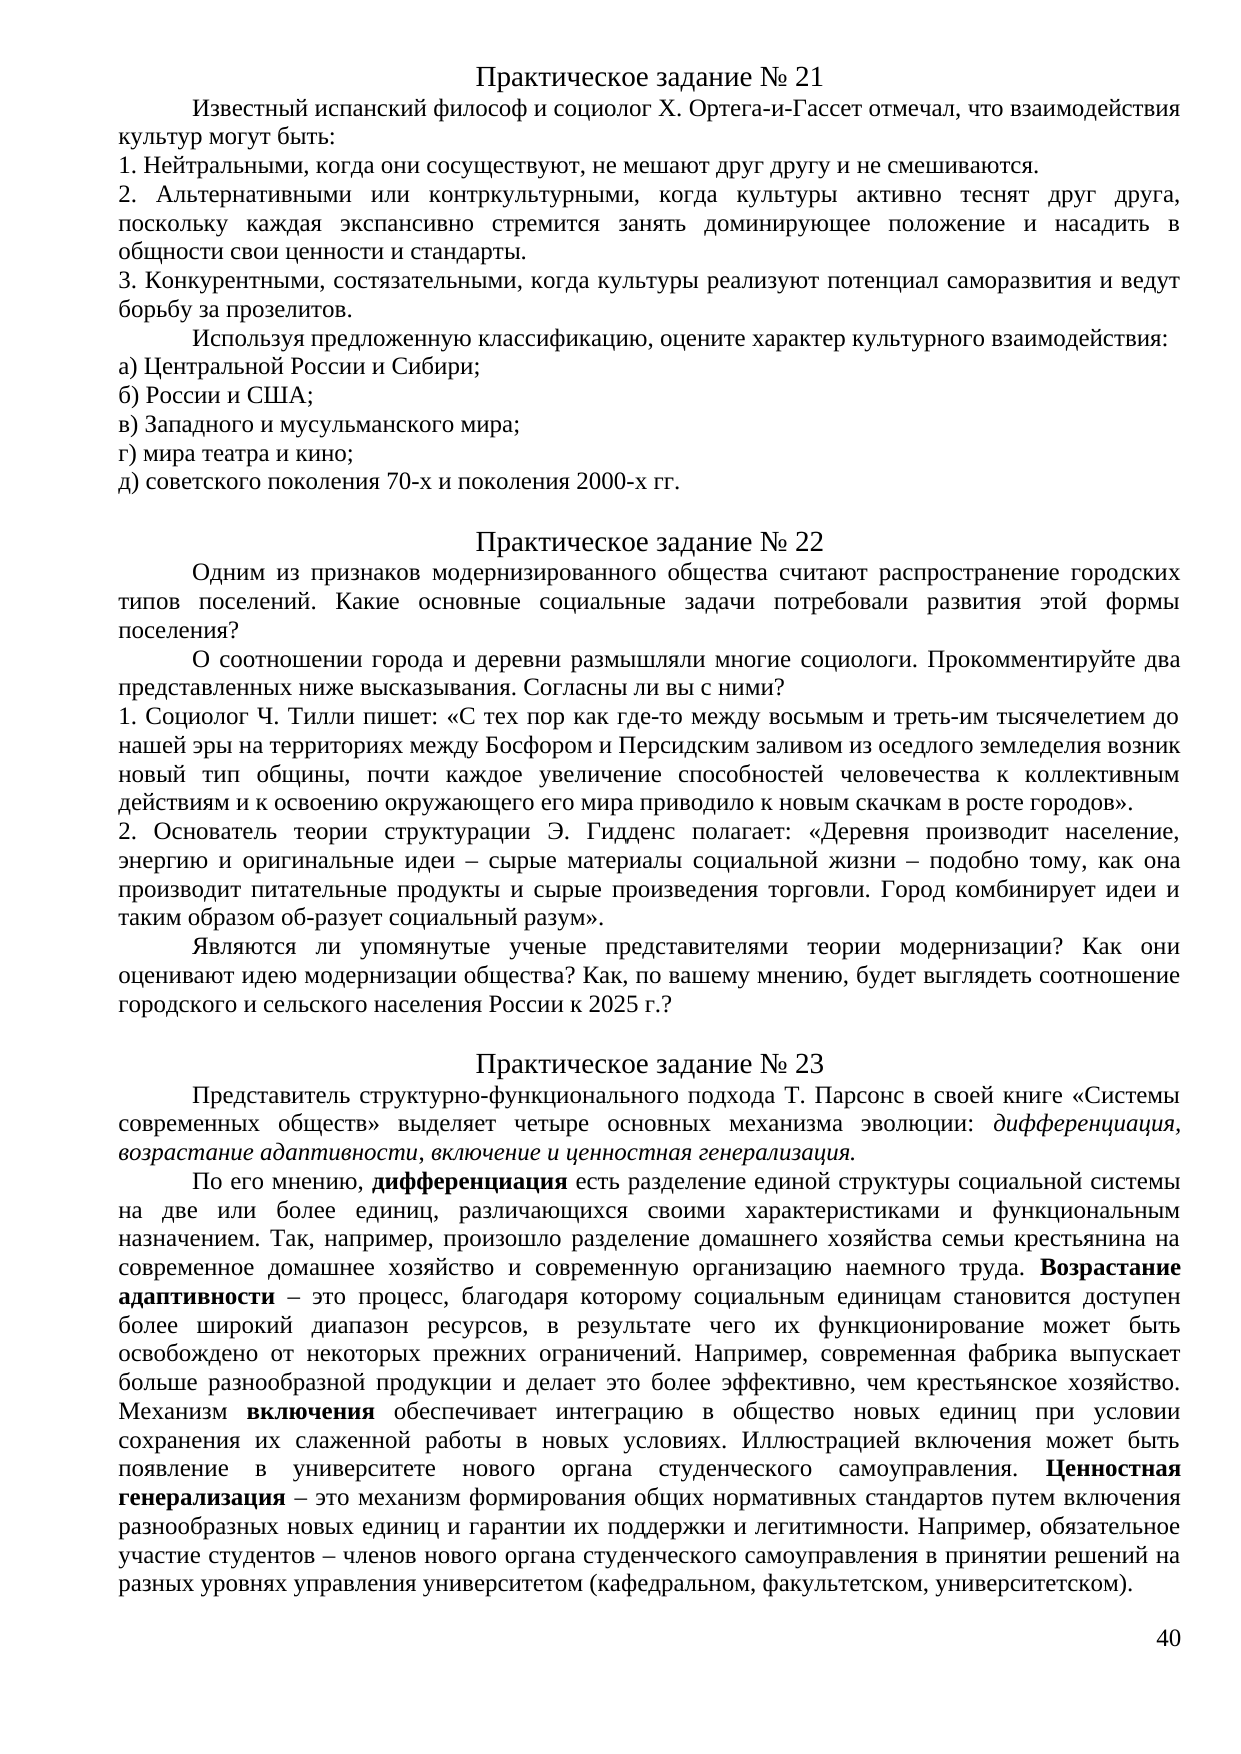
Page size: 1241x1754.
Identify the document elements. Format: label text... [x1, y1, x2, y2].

text О соотношении города и деревни размышляли многие социологи. Прокомментируйте два представленных ниже высказывания. Согласны ли вы с ними? [118, 644, 1181, 701]
text Практическое задание № 23 [118, 1046, 1181, 1080]
text 3. Конкурентными, состязательными, когда культуры реализуют потенциал саморазвития и ведут борьбу за прозелитов. [118, 265, 1181, 323]
text г) мира театра и кино; [118, 438, 1181, 466]
text 2. Основатель теории структурации Э. Гидденс полагает: «Деревня производит население, энергию и оригинальные идеи – сырые материалы социальной жизни – подобно тому, как она производит питательные продукты и сырые произведения торговли. Город комбинирует идеи и таким образом об-разует социальный разум». [118, 816, 1181, 931]
text б) России и США; [118, 380, 1181, 409]
text 1. Социолог Ч. Тилли пишет: «С тех пор как где-то между восьмым и треть-им тысячелетием до нашей эры на территориях между Босфором и Персидским заливом из оседлого земледелия возник новый тип общины, почти каждое увеличение способностей человечества к коллективным действиям и к освоению окружающего его мира приводило к новым скачкам в росте городов». [118, 701, 1181, 816]
text 2. Альтернативными или контркультурными, когда культуры активно теснят друг друга, поскольку каждая экспансивно стремится занять доминирующее положение и насадить в общности свои ценности и стандарты. [118, 179, 1181, 265]
text Практическое задание № 22 [118, 524, 1181, 557]
text д) советского поколения 70-х и поколения 2000-х гг. [118, 466, 1181, 495]
text Являются ли упомянутые ученые представителями теории модернизации? Как они оценивают идею модернизации общества? Как, по вашему мнению, будет выглядеть соотношение городского и сельского населения России к 2025 г.? [118, 931, 1181, 1017]
text Представитель структурно-функционального подхода Т. Парсонс в своей книге «Системы современных обществ» выделяет четыре основных механизма эволюции: дифференциация, возрастание адаптивности, включение и ценностная генерализация. [118, 1080, 1181, 1166]
text 1. Нейтральными, когда они сосуществуют, не мешают друг другу и не смешиваются. [118, 150, 1181, 179]
text Известный испанский философ и социолог Х. Ортега-и-Гассет отмечал, что взаимодействия культур могут быть: [118, 93, 1181, 150]
text Используя предложенную классификацию, оцените характер культурного взаимодействия: [118, 323, 1181, 351]
text Одним из признаков модернизированного общества считают распространение городских типов поселений. Какие основные социальные задачи потребовали развития этой формы поселения? [118, 557, 1181, 644]
text в) Западного и мусульманского мира; [118, 409, 1181, 438]
text По его мнению, дифференциация есть разделение единой структуры социальной системы на две или более единиц, различающихся своими характеристиками и функциональным назначением. Так, например, произошло разделение домашнего хозяйства семьи крестьянина на современное домашнее хозяйство и современную организацию наемного труда. Возрастание адаптивности – это процесс, благодаря которому социальным единицам становится доступен более широкий диапазон ресурсов, в результате чего их функционирование может быть освобождено от некоторых прежних ограничений. Например, современная фабрика выпускает больше разнообразной продукции и делает это более эффективно, чем крестьянское хозяйство. Механизм включения обеспечивает интеграцию в общество новых единиц при условии сохранения их слаженной работы в новых условиях. Иллюстрацией включения может быть появление в университете нового органа студенческого самоуправления. Ценностная генерализация – это механизм формирования общих нормативных стандартов путем включения разнообразных новых единиц и гарантии их поддержки и легитимности. Например, обязательное участие студентов – членов нового органа студенческого самоуправления в принятии решений на разных уровнях управления университетом (кафедральном, факультетском, университетском). [118, 1166, 1181, 1597]
text Практическое задание № 21 [118, 59, 1181, 93]
text а) Центральной России и Сибири; [118, 351, 1181, 380]
